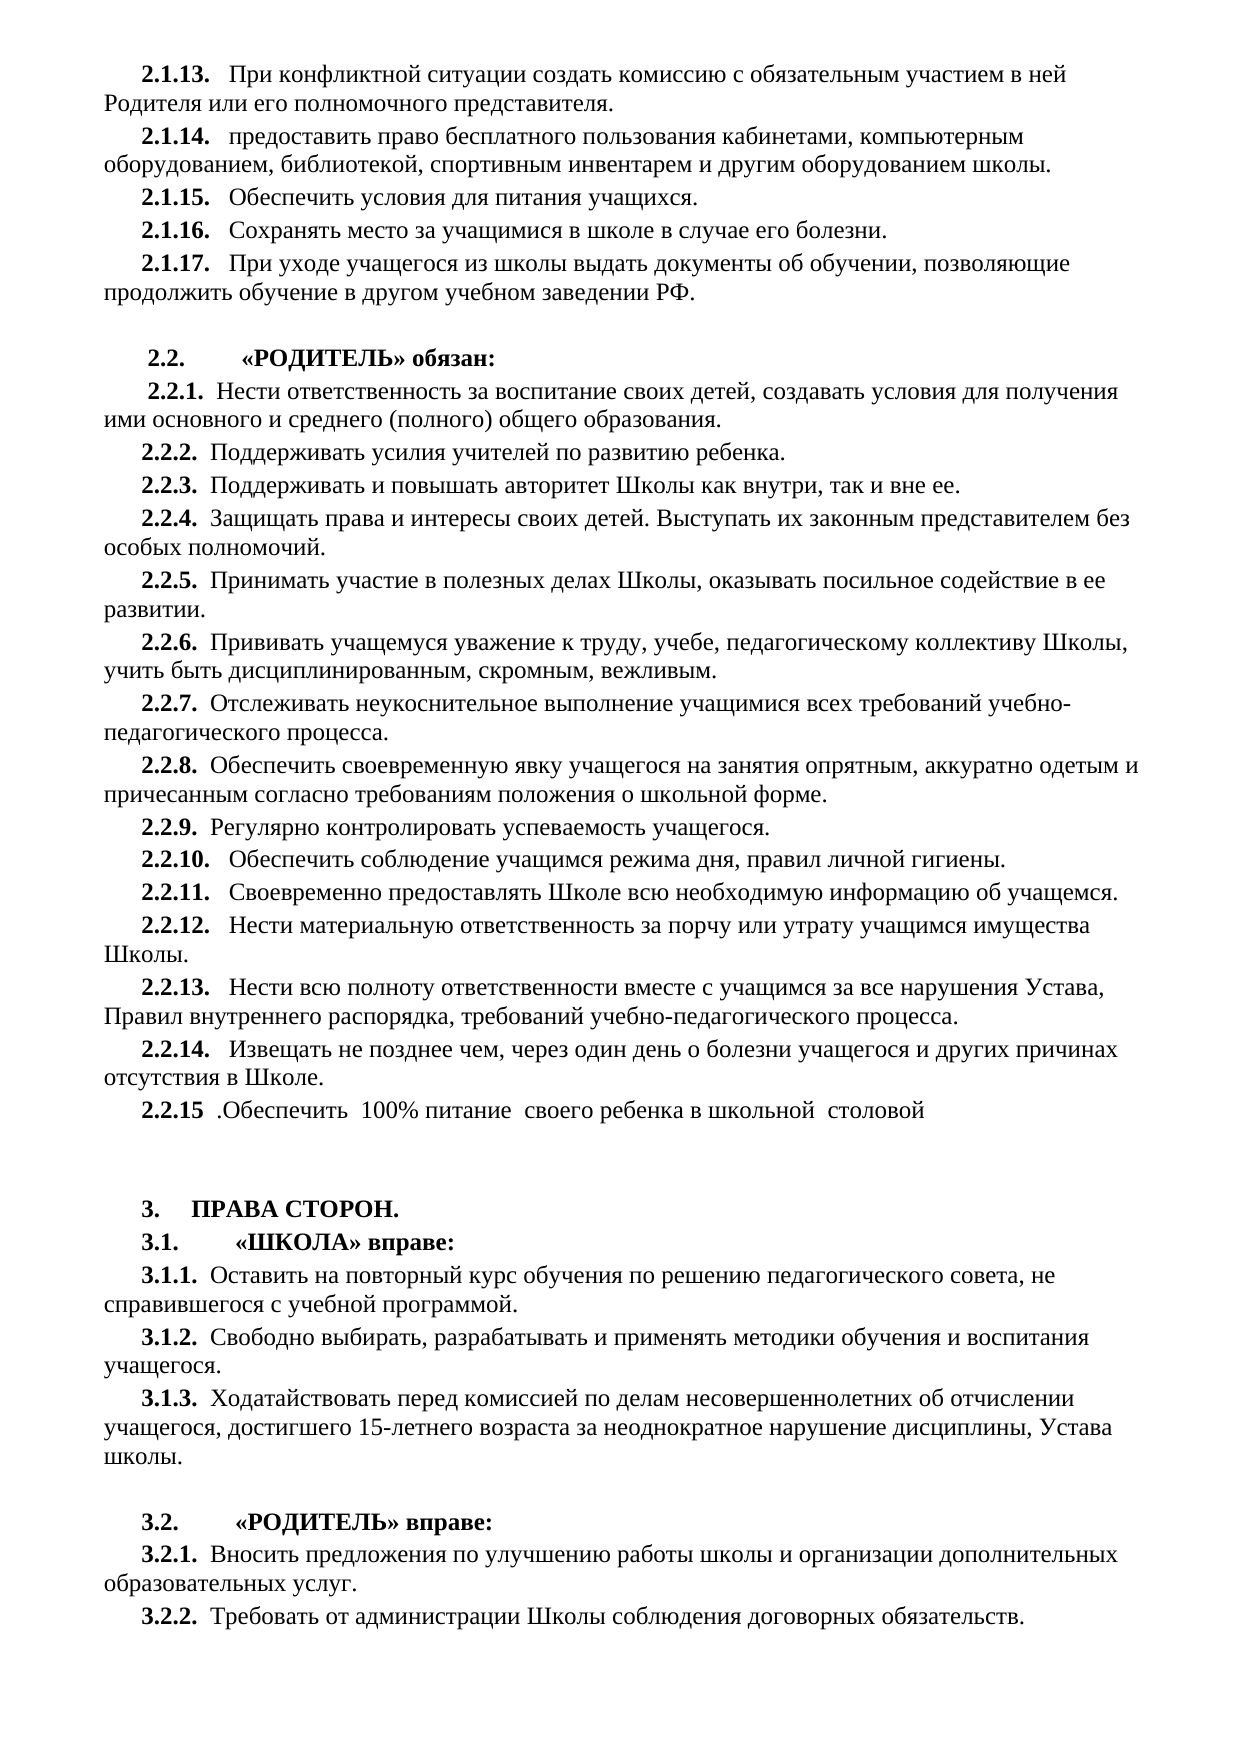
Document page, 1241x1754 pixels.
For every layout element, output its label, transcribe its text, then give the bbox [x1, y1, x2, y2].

text 2.2.15 .Обеспечить 100% питание своего ребенка в школьной столовой [103, 1095, 1152, 1124]
text 3. ПРАВА СТОРОН. [103, 1194, 1152, 1223]
text 2.2.1. Нести ответственность за воспитание своих детей, создавать условия для получения ими основного и среднего (полного) общего образования. [103, 376, 1152, 433]
text 2.1.15. Обеспечить условия для питания учащихся. [103, 182, 1152, 211]
text 2.1.16. Сохранять место за учащимися в школе в случае его болезни. [103, 215, 1152, 244]
text 3.2.1. Вносить предложения по улучшению работы школы и организации дополнительных образовательных услуг. [103, 1539, 1152, 1597]
text 2.2.2. Поддерживать усилия учителей по развитию ребенка. [103, 437, 1152, 466]
text 2.2.8. Обеспечить своевременную явку учащегося на занятия опрятным, аккуратно одетым и причесанным согласно требованиям положения о школьной форме. [103, 750, 1152, 807]
text 3.1. «ШКОЛА» вправе: [103, 1227, 1152, 1256]
text 2.2.13. Нести всю полноту ответственности вместе с учащимся за все нарушения Устава, Правил внутреннего распорядка, требований учебно-педагогического процесса. [103, 972, 1152, 1029]
text 2.2.3. Поддерживать и повышать авторитет Школы как внутри, так и вне ее. [103, 470, 1152, 499]
text 2.2.9. Регулярно контролировать успеваемость учащегося. [103, 812, 1152, 840]
text 2.2.12. Нести материальную ответственность за порчу или утрату учащимся имущества Школы. [103, 910, 1152, 968]
text 2.1.17. При уходе учащегося из школы выдать документы об обучении, позволяющие продолжить обучение в другом учебном заведении РФ. [103, 248, 1152, 306]
text 3.1.1. Оставить на повторный курс обучения по решению педагогического совета, не справившегося с учебной программой. [103, 1260, 1152, 1317]
text 2.2.7. Отслеживать неукоснительное выполнение учащимися всех требований учебно-педагогического процесса. [103, 688, 1152, 746]
text 3.2.2. Требовать от администрации Школы соблюдения договорных обязательств. [103, 1601, 1152, 1630]
text 2.1.13. При конфликтной ситуации создать комиссию с обязательным участием в ней Родителя или его полномочного представителя. [103, 59, 1152, 117]
text 3.1.2. Свободно выбирать, разрабатывать и применять методики обучения и воспитания учащегося. [103, 1322, 1152, 1379]
text 2.2.4. Защищать права и интересы своих детей. Выступать их законным представителем без особых полномочий. [103, 503, 1152, 561]
text 2.2.6. Прививать учащемуся уважение к труду, учебе, педагогическому коллективу Школы, учить быть дисциплинированным, скромным, вежливым. [103, 627, 1152, 684]
text 2.2. «РОДИТЕЛЬ» обязан: [103, 343, 1152, 372]
text 3.1.3. Ходатайствовать перед комиссией по делам несовершеннолетних об отчислении учащегося, достигшего 15-летнего возраста за неоднократное нарушение дисциплины, Устава школы. [103, 1383, 1152, 1469]
text 2.2.10. Обеспечить соблюдение учащимся режима дня, правил личной гигиены. [103, 844, 1152, 873]
text 2.2.14. Извещать не позднее чем, через один день о болезни учащегося и других причинах отсутствия в Школе. [103, 1034, 1152, 1091]
text 3.2. «РОДИТЕЛЬ» вправе: [103, 1507, 1152, 1535]
text 2.2.11. Своевременно предоставлять Школе всю необходимую информацию об учащемся. [103, 877, 1152, 906]
text 2.2.5. Принимать участие в полезных делах Школы, оказывать посильное содействие в ее развитии. [103, 565, 1152, 622]
text 2.1.14. предоставить право бесплатного пользования кабинетами, компьютерным оборудованием, библиотекой, спортивным инвентарем и другим оборудованием школы. [103, 121, 1152, 178]
